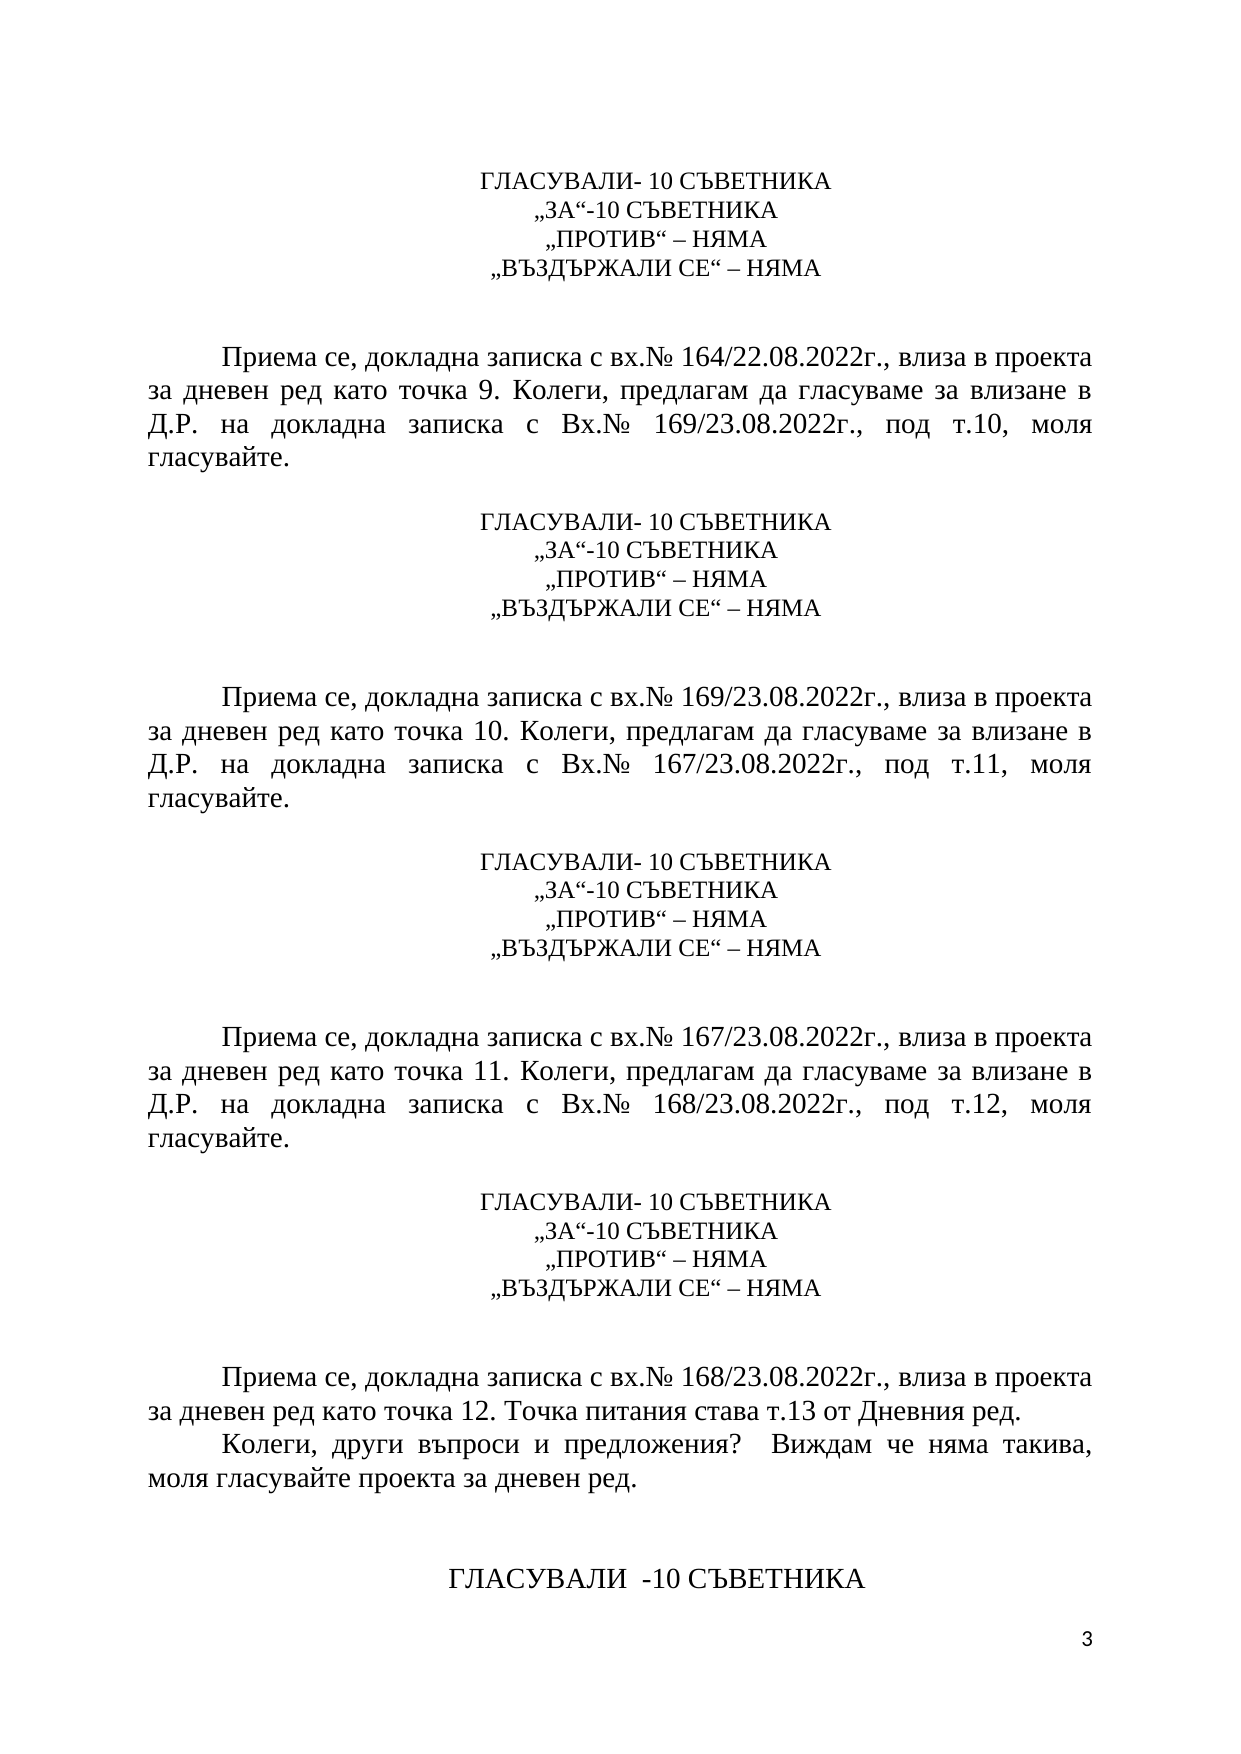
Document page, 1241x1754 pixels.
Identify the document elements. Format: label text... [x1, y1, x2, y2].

text ГЛАСУВАЛИ- 10 СЪВЕТНИКА [148, 847, 1090, 876]
text „ЗА“-10 СЪВЕТНИКА [148, 535, 1090, 564]
text „ПРОТИВ“ – НЯМА [148, 904, 1090, 933]
text „ВЪЗДЪРЖАЛИ СЕ“ – НЯМА [148, 933, 1090, 962]
text Колеги, други въпроси и предложения? Виждам че няма такива, моля гласувайте проекта за дневен ред. [148, 1427, 1093, 1494]
text Приема се, докладна записка с вх.№ 169/23.08.2022г., влиза в проекта за дневен ред като точка 10. Колеги, предлагам да гласуваме за влизане в Д.Р. на докладна записка с Вх.№ 167/23.08.2022г., под т.11, моля гласувайте. [148, 679, 1093, 813]
text Приема се, докладна записка с вх.№ 167/23.08.2022г., влиза в проекта за дневен ред като точка 11. Колеги, предлагам да гласуваме за влизане в Д.Р. на докладна записка с Вх.№ 168/23.08.2022г., под т.12, моля гласувайте. [148, 1019, 1093, 1153]
text ГЛАСУВАЛИ -10 СЪВЕТНИКА [148, 1561, 1093, 1594]
text ГЛАСУВАЛИ- 10 СЪВЕТНИКА [148, 1187, 1090, 1216]
text „ПРОТИВ“ – НЯМА [148, 224, 1090, 253]
text „ПРОТИВ“ – НЯМА [148, 564, 1090, 593]
text Приема се, докладна записка с вх.№ 164/22.08.2022г., влиза в проекта за дневен ред като точка 9. Колеги, предлагам да гласуваме за влизане в Д.Р. на докладна записка с Вх.№ 169/23.08.2022г., под т.10, моля гласувайте. [148, 339, 1093, 473]
text „ПРОТИВ“ – НЯМА [148, 1244, 1090, 1273]
text „ВЪЗДЪРЖАЛИ СЕ“ – НЯМА [148, 253, 1090, 281]
text „ЗА“-10 СЪВЕТНИКА [148, 876, 1090, 904]
text Приема се, докладна записка с вх.№ 168/23.08.2022г., влиза в проекта за дневен ред като точка 12. Точка питания става т.13 от Дневния ред. [148, 1359, 1093, 1427]
text ГЛАСУВАЛИ- 10 СЪВЕТНИКА [148, 166, 1090, 195]
text „ЗА“-10 СЪВЕТНИКА [148, 1216, 1090, 1244]
text „ВЪЗДЪРЖАЛИ СЕ“ – НЯМА [148, 1273, 1090, 1302]
text „ВЪЗДЪРЖАЛИ СЕ“ – НЯМА [148, 593, 1090, 622]
text „ЗА“-10 СЪВЕТНИКА [148, 195, 1090, 224]
text ГЛАСУВАЛИ- 10 СЪВЕТНИКА [148, 507, 1090, 535]
